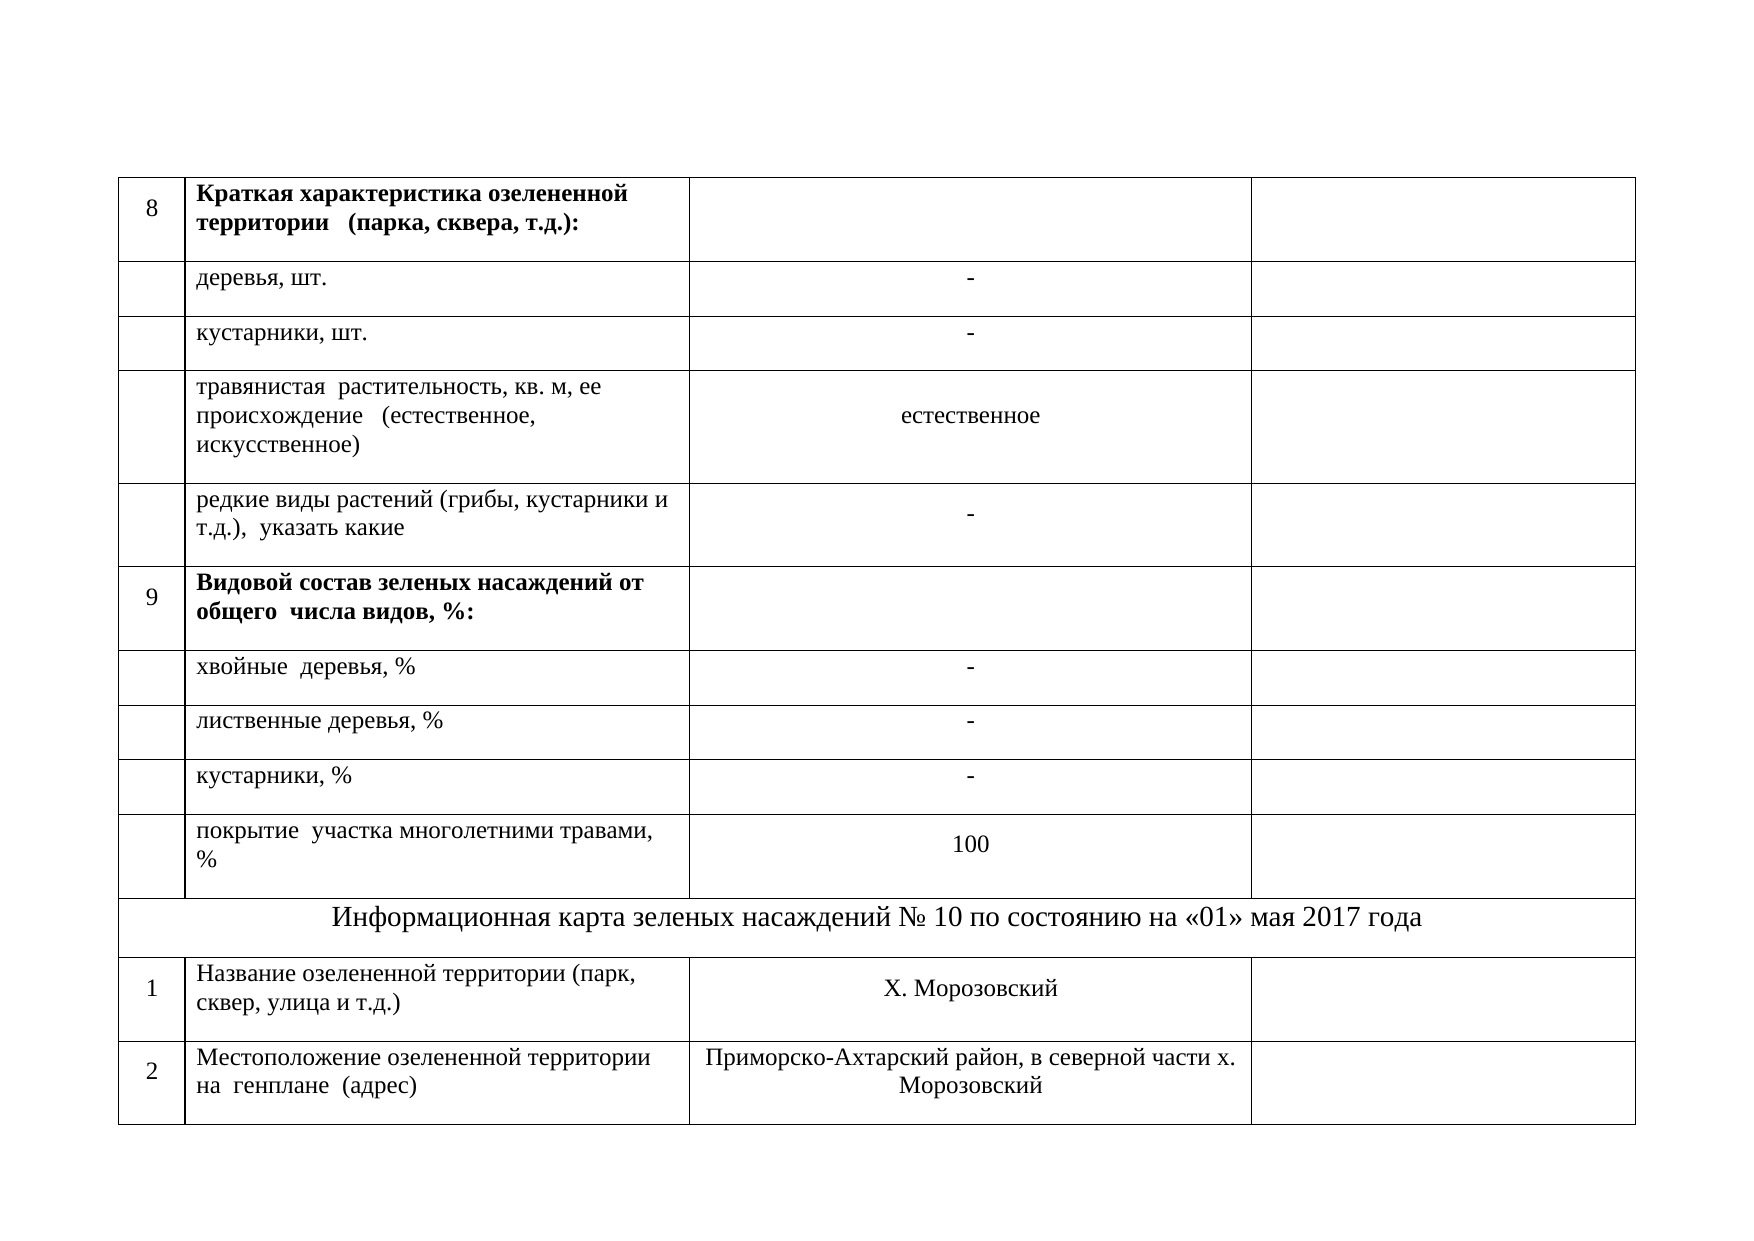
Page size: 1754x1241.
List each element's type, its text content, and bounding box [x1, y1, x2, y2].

table_cell [119, 262, 184, 316]
table_cell [1252, 371, 1635, 483]
table_cell [1252, 815, 1635, 898]
table_cell [1252, 178, 1635, 261]
table_cell [1252, 1042, 1635, 1124]
table_cell 100 [690, 815, 1251, 898]
table_cell 8 [119, 178, 184, 261]
table_cell хвойные деревья, % [186, 651, 689, 704]
table_cell Х. Морозовский [690, 958, 1251, 1041]
table_cell [1252, 262, 1635, 316]
table_cell деревья, шт. [186, 262, 689, 316]
table_cell [119, 760, 184, 814]
table_cell - [690, 317, 1251, 370]
table_cell Краткая характеристика озелененной территории (парка, сквера, т.д.): [186, 178, 689, 261]
table_cell травянистая растительность, кв. м, ее происхождение (естественное, искусственное) [186, 371, 689, 483]
table_cell [119, 706, 184, 759]
table_cell [119, 317, 184, 370]
table_cell редкие виды растений (грибы, кустарники и т.д.), указать какие [186, 484, 689, 566]
table_cell кустарники, шт. [186, 317, 689, 370]
table_cell Местоположение озелененной территории на генплане (адрес) [186, 1042, 689, 1124]
table_cell [119, 371, 184, 483]
table_cell 2 [119, 1042, 184, 1124]
table_cell 1 [119, 958, 184, 1041]
table_cell кустарники, % [186, 760, 689, 814]
table_cell - [690, 262, 1251, 316]
table_cell - [690, 651, 1251, 704]
table_cell [690, 178, 1251, 261]
table_cell [1252, 484, 1635, 566]
table_cell Название озелененной территории (парк, сквер, улица и т.д.) [186, 958, 689, 1041]
table_cell [119, 815, 184, 898]
table_cell покрытие участка многолетними травами, % [186, 815, 689, 898]
table_cell [1252, 567, 1635, 650]
table_cell [119, 484, 184, 566]
table_cell Видовой состав зеленых насаждений от общего числа видов, %: [186, 567, 689, 650]
table_cell Информационная карта зеленых насаждений № 10 по состоянию на «01» мая 2017 года [119, 899, 1635, 957]
table_cell естественное [690, 371, 1251, 483]
table_cell [1252, 706, 1635, 759]
table_cell - [690, 760, 1251, 814]
table_cell лиственные деревья, % [186, 706, 689, 759]
table_cell [119, 651, 184, 704]
table_cell - [690, 484, 1251, 566]
table_cell [1252, 651, 1635, 704]
table_cell [1252, 958, 1635, 1041]
table_cell 9 [119, 567, 184, 650]
table_cell - [690, 706, 1251, 759]
table_cell [1252, 760, 1635, 814]
table_cell [690, 567, 1251, 650]
table_cell [1252, 317, 1635, 370]
table_cell Приморско-Ахтарский район, в северной части х. Морозовский [690, 1042, 1251, 1124]
